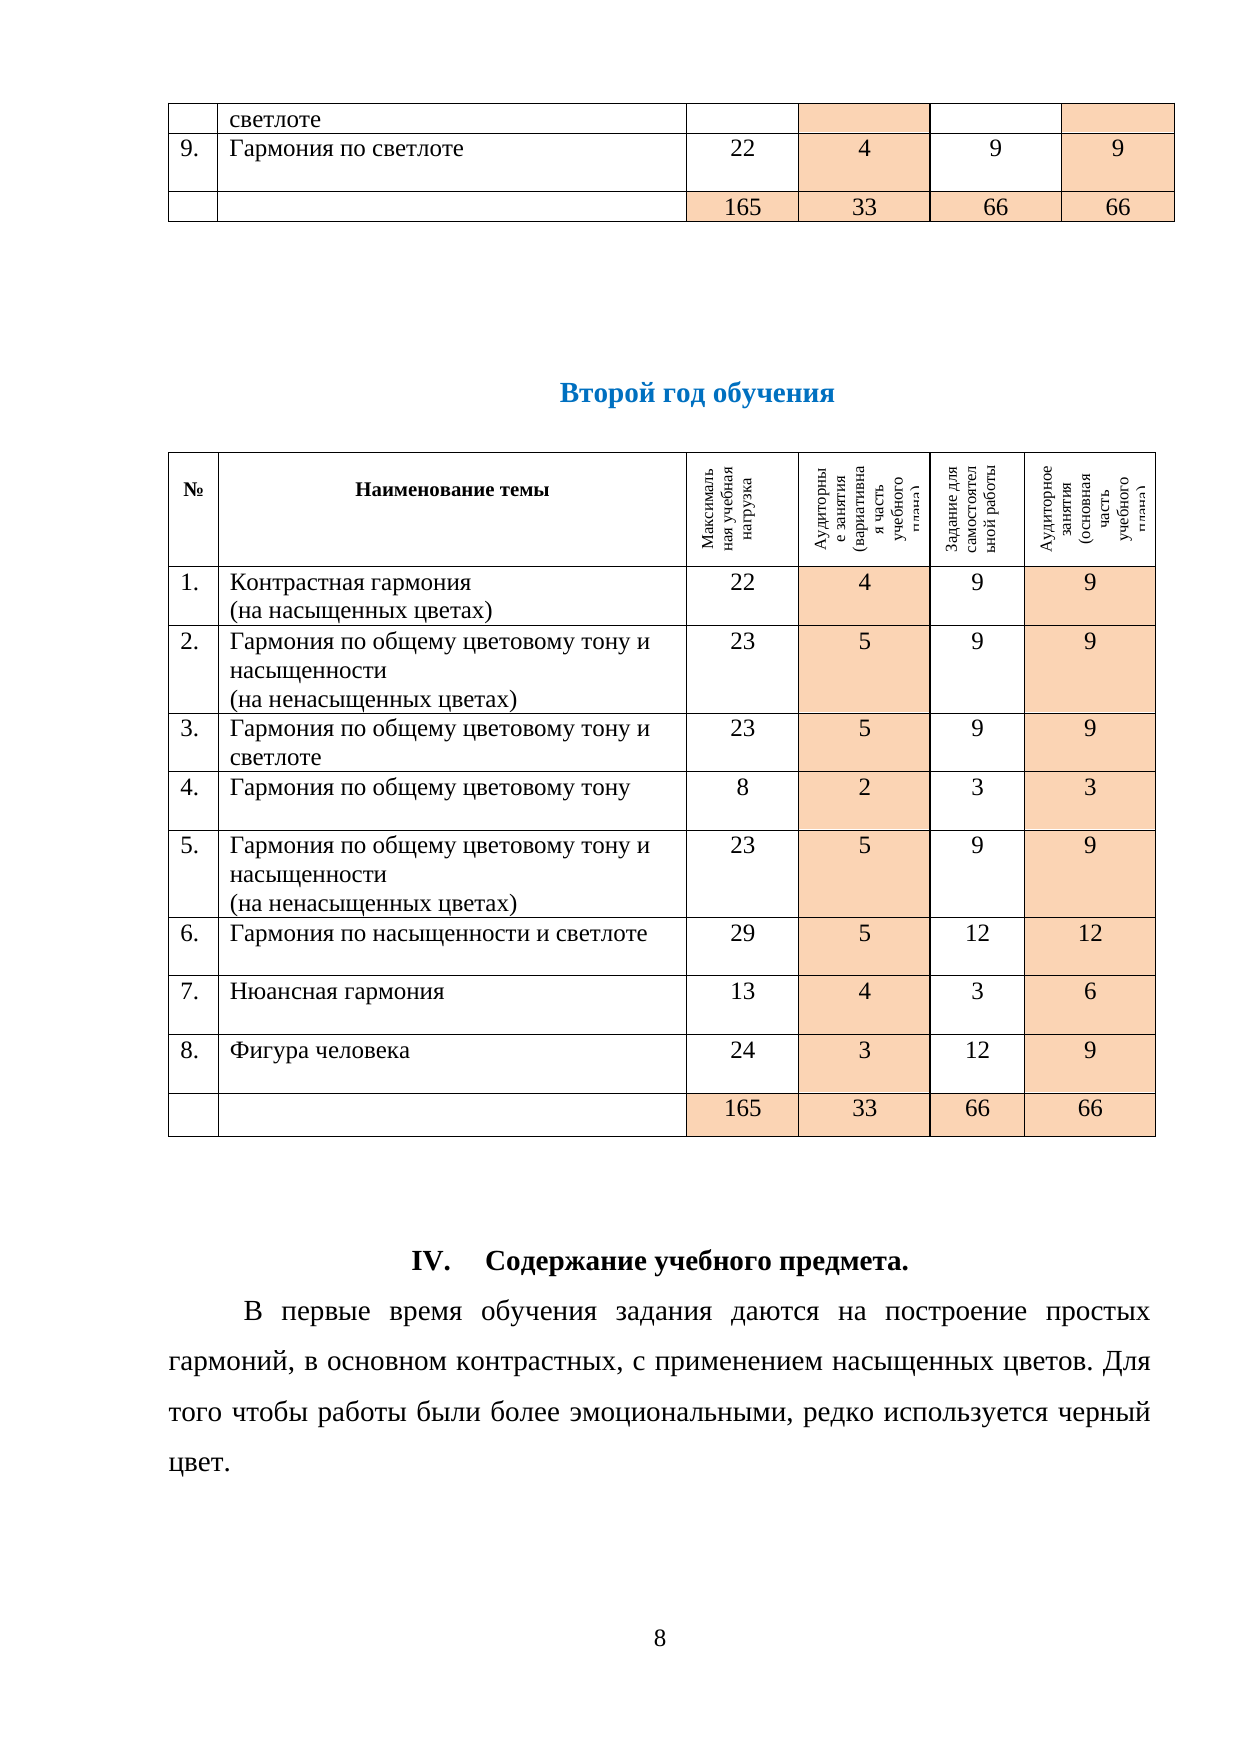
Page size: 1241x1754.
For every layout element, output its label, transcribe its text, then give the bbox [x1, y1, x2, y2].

text Второй год обучения [168, 375, 1152, 409]
table_cell [169, 626, 218, 712]
text В первые время обучения задания даются на построение простых гармоний, в основном контрастных, с применением насыщенных цветов. Для того чтобы работы были более эмоциональными, редко используется черный цвет. [168, 1293, 1152, 1478]
table_cell 8 [931, 104, 1061, 132]
table_cell Гармония по насыщенности и светлоте [219, 918, 686, 975]
table_cell 9 [1025, 626, 1155, 712]
list Содержание учебного предмета. [168, 1243, 1152, 1276]
table_cell 2 [799, 772, 929, 829]
table_cell 4 [799, 567, 929, 625]
table_cell 12 [931, 918, 1024, 975]
table_cell 13 [687, 976, 798, 1034]
table_cell 22 [687, 567, 798, 625]
table_cell 9 [931, 134, 1061, 191]
table_cell Гармония по общему цветовому тону и светлоте [219, 714, 686, 771]
table_cell 22 [687, 134, 798, 191]
table_cell 5 [799, 831, 929, 917]
table_cell 66 [1025, 1094, 1155, 1136]
table_cell 66 [1062, 192, 1174, 221]
table_cell 4 [799, 134, 929, 191]
table_cell 12 [931, 1035, 1024, 1092]
table_cell 9 [1062, 134, 1174, 191]
table_cell Фигура человека [219, 1035, 686, 1092]
table_cell 3 [1025, 772, 1155, 829]
table_cell 24 [687, 1035, 798, 1092]
table_cell 19 [687, 104, 798, 132]
table_cell 9 [1025, 831, 1155, 917]
table_cell [169, 134, 217, 191]
table_cell 5 [799, 918, 929, 975]
table_cell 5 [799, 626, 929, 712]
table_cell 6 [1025, 976, 1155, 1034]
table_cell [169, 1094, 218, 1136]
table_header Наименование темы [219, 453, 686, 566]
table_cell [169, 1035, 218, 1092]
table_cell Гармония по общему цветовому тону и насыщенности (на ненасыщенных цветах) [219, 626, 686, 712]
table_header Аудиторные занятия (вариативная часть учебного плана) [799, 453, 929, 566]
table_cell 9 [931, 626, 1024, 712]
table_cell 4 [799, 976, 929, 1034]
table_cell Гармония по светлоте [218, 134, 686, 191]
table_cell [169, 918, 218, 975]
table_cell 165 [687, 192, 798, 221]
table_cell Гармония по общему цветовому тону и насыщенности (на ненасыщенных цветах) [219, 831, 686, 917]
table_cell [169, 976, 218, 1034]
table_cell 3 [931, 772, 1024, 829]
table_cell [219, 1094, 686, 1136]
table_cell 12 [1025, 918, 1155, 975]
table_cell [169, 772, 218, 829]
table_cell 9 [1025, 567, 1155, 625]
table_cell 3 [799, 1035, 929, 1092]
table_cell Нюансная гармония [219, 976, 686, 1034]
table_cell Гармония по общему цветовому тону [219, 772, 686, 829]
table_cell 9 [931, 831, 1024, 917]
table_cell [169, 192, 217, 221]
table_cell [218, 192, 686, 221]
table_cell [169, 104, 217, 132]
table_cell [169, 831, 218, 917]
table_cell [169, 714, 218, 771]
table_cell 23 [687, 626, 798, 712]
table_cell 23 [687, 714, 798, 771]
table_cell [218, 104, 686, 132]
table_cell 5 [799, 714, 929, 771]
table_cell 23 [687, 831, 798, 917]
table_cell 66 [931, 192, 1061, 221]
table_cell 165 [687, 1094, 798, 1136]
table_cell 29 [687, 918, 798, 975]
table_cell 8 [687, 772, 798, 829]
table_cell 9 [1025, 1035, 1155, 1092]
table_header Задание для самостоятельной работы [931, 453, 1024, 566]
table_cell 33 [799, 1094, 929, 1136]
table_cell 66 [931, 1094, 1024, 1136]
table_header Аудиторное занятия (основная часть учебного плана) [1025, 453, 1155, 566]
table_cell 9 [1025, 714, 1155, 771]
table_cell 9 [931, 567, 1024, 625]
table_cell 8 [1062, 104, 1174, 132]
table_cell [169, 567, 218, 625]
table_cell 9 [931, 714, 1024, 771]
table_cell 33 [799, 192, 929, 221]
table_cell Контрастная гармония (на насыщенных цветах) [219, 567, 686, 625]
table_cell 3 [799, 104, 929, 132]
table_header Максимальная учебная нагрузка [687, 453, 798, 566]
table_header № [169, 453, 218, 566]
table_cell 3 [931, 976, 1024, 1034]
